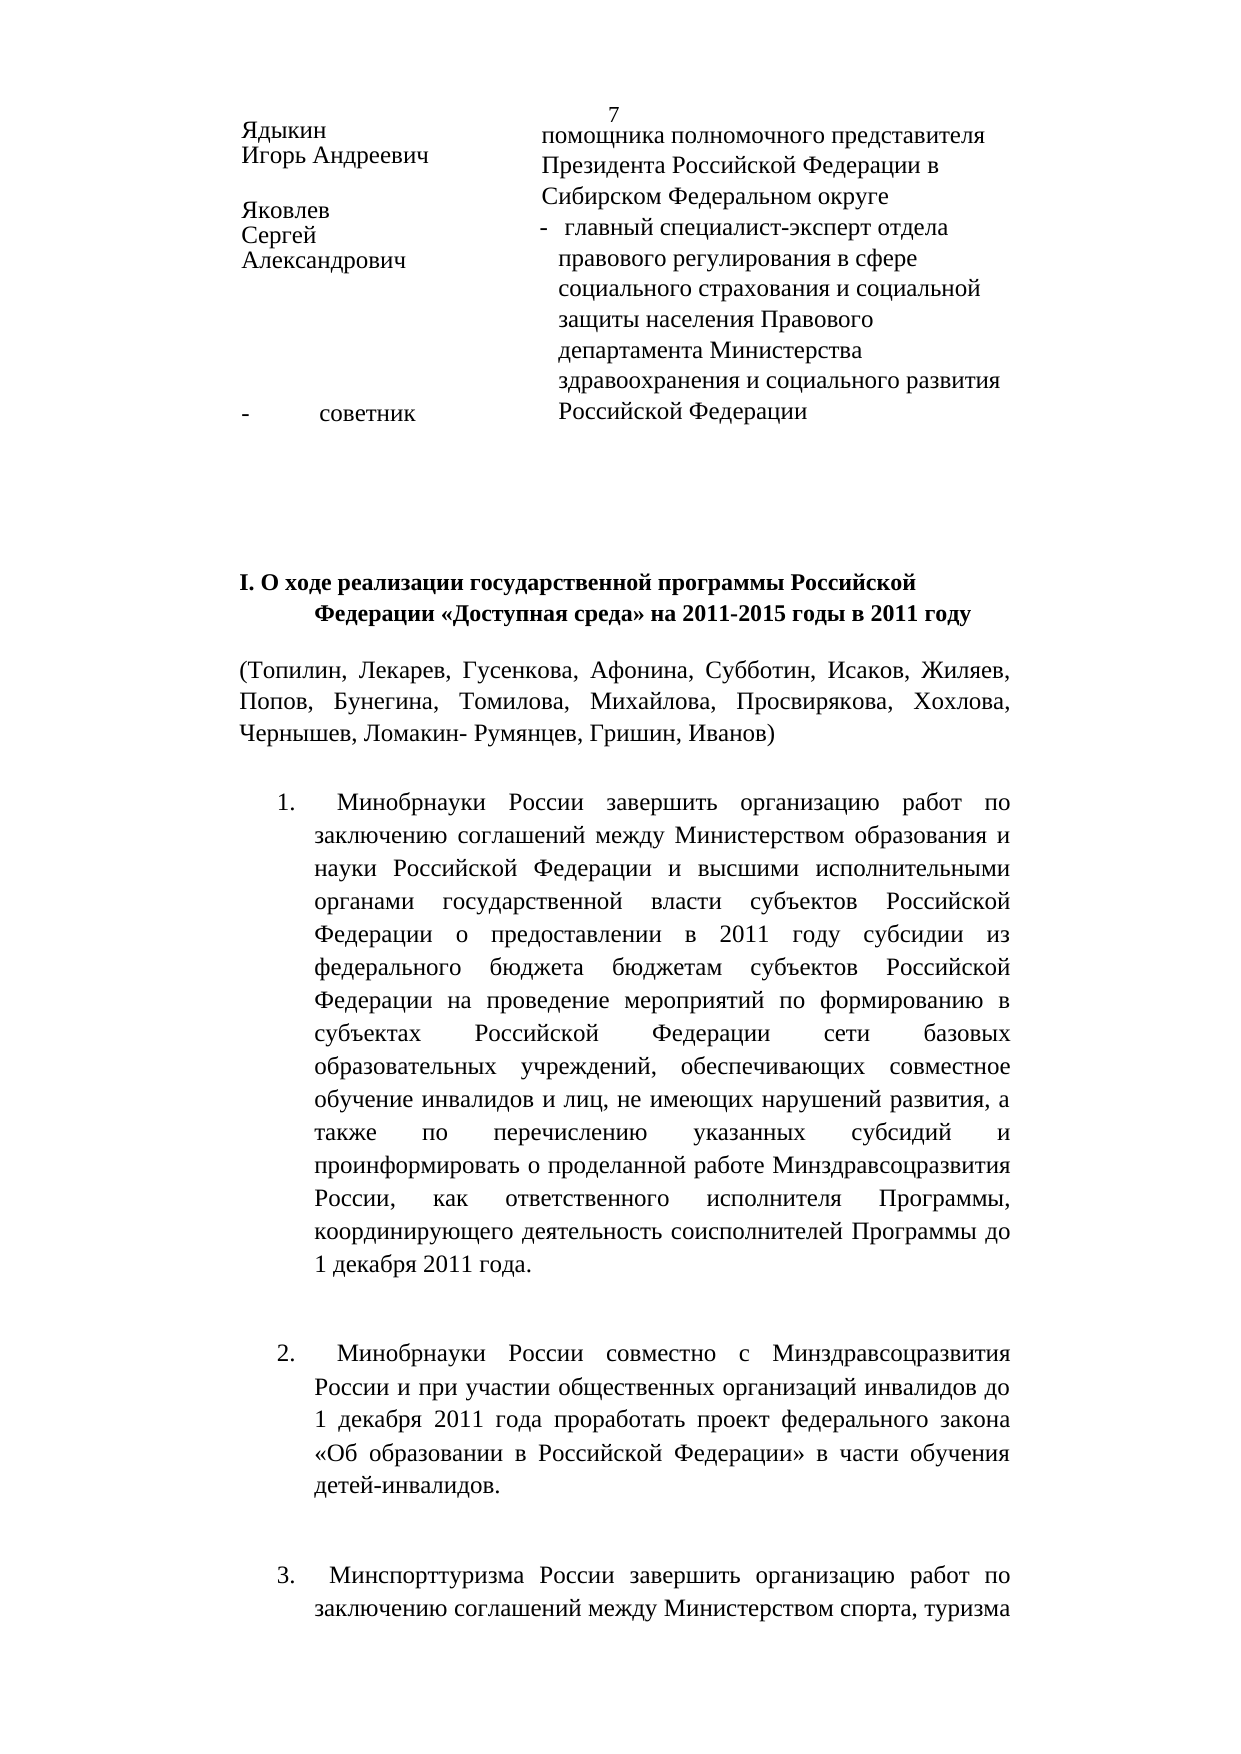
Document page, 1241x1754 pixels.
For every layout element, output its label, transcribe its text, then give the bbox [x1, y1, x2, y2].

list советник помощника полномочного представителя Президента Российской Федерации в Сибирском Федеральном округе [541, 118, 1013, 211]
text Яковлев [241, 199, 439, 224]
text Игорь Андреевич [241, 143, 439, 168]
text Ядыкин [241, 118, 439, 143]
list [277, 1557, 1011, 1623]
text I. О ходе реализации государственной программы Российской Федерации «Доступная среда» на 2011-2015 годы в 2011 году [239, 565, 1011, 628]
text (Топилин, Лекарев, Гусенкова, Афонина, Субботин, Исаков, Жиляев, Попов, Бунегина, Томилова, Михайлова, Просвирякова, Хохлова, Чернышев, Ломакин- Румянцев, Гришин, Иванов) [239, 653, 1011, 748]
list Минобрнауки России завершить организацию работ по заключению соглашений между Министерством образования и науки Российской Федерации и высшими исполнительными органами государственной власти субъектов Российской Федерации о предоставлении в 2011 году субсидии из федерального бюджета бюджетам субъектов Российской Федерации на проведение мероприятий по формированию в субъектах Российской Федерации сети базовых образовательных учреждений, обеспечивающих совместное обучение инвалидов и лиц, не имеющих нарушений развития, а также по перечислению указанных субсидий и проинформировать о проделанной работе Минздравсоцразвития России, как ответственного исполнителя Программы, координирующего деятельность соисполнителей Программы до 1 декабря 2011 года. [277, 784, 1011, 1279]
list главный специалист-эксперт отдела правового регулирования в сфере социального страхования и социальной защиты населения Правового департамента Министерства здравоохранения и социального развития Российской Федерации [539, 211, 1013, 426]
list Минобрнауки России совместно с Минздравсоцразвития России и при участии общественных организаций инвалидов до 1 декабря 2011 года проработать проект федерального закона «Об образовании в Российской Федерации» в части обучения детей-инвалидов. [277, 1336, 1011, 1501]
text Сергей Александрович [241, 224, 439, 274]
